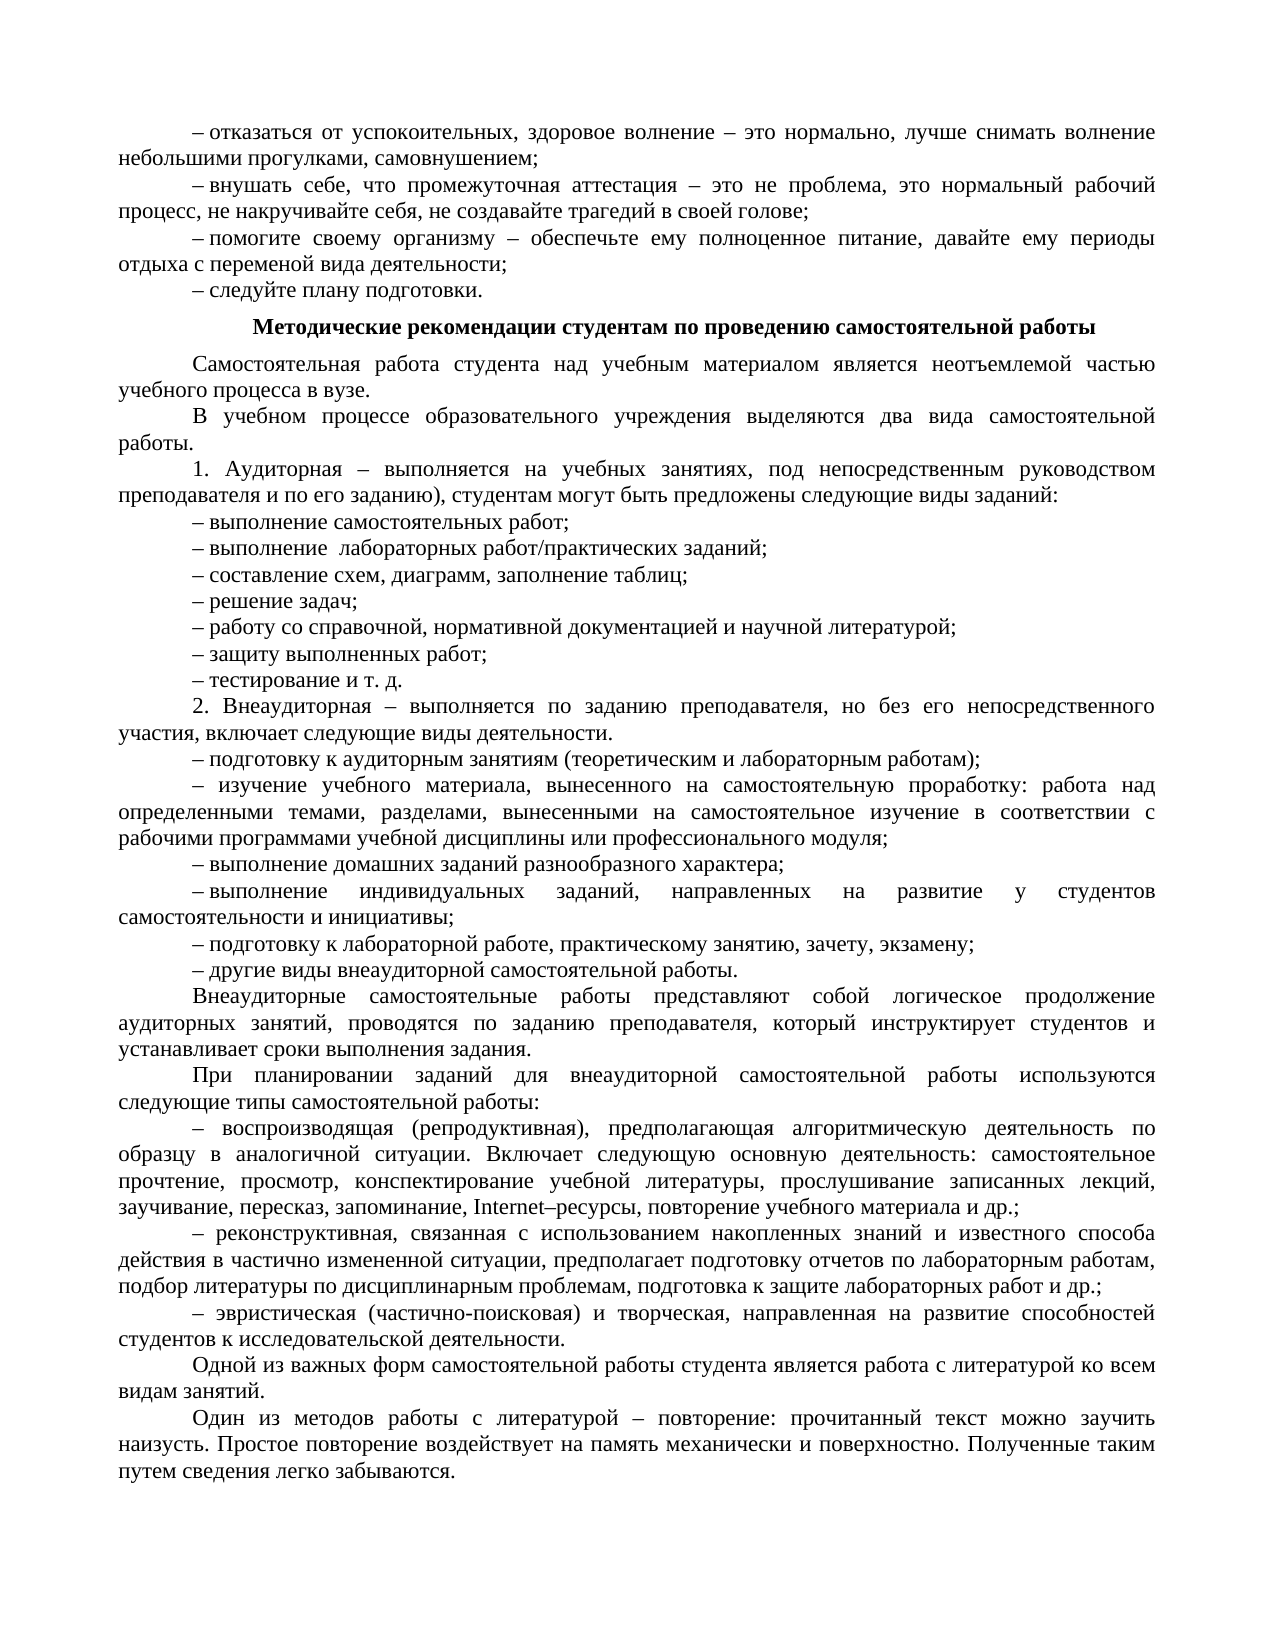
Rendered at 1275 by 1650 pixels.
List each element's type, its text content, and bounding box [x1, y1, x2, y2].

text – другие виды внеаудиторной самостоятельной работы. [118, 956, 1157, 982]
text В учебном процессе образовательного учреждения выделяются два вида самостоятельной работы. [118, 402, 1157, 455]
text – выполнение домашних заданий разнообразного характера; [118, 851, 1157, 877]
text – подготовку к аудиторным занятиям (теоретическим и лабораторным работам); [118, 745, 1157, 771]
text Самостоятельная работа студента над учебным материалом является неотъемлемой частью учебного процесса в вузе. [118, 350, 1157, 402]
text – воспроизводящая (репродуктивная), предполагающая алгоритмическую деятельность по образцу в аналогичной ситуации. Включает следующую основную деятельность: самостоятельное прочтение, просмотр, конспектирование учебной литературы, прослушивание записанных лекций, заучивание, пересказ, запоминание, Internet–ресурсы, повторение учебного материала и др.; [118, 1114, 1157, 1219]
text – следуйте плану подготовки. [118, 276, 1157, 303]
text – выполнение лабораторных работ/практических заданий; [118, 534, 1157, 561]
text – работу со справочной, нормативной документацией и научной литературой; [118, 613, 1157, 640]
text – отказаться от успокоительных, здоровое волнение – это нормально, лучше снимать волнение небольшими прогулками, самовнушением; [118, 118, 1157, 171]
text – реконструктивная, связанная с использованием накопленных знаний и известного способа действия в частично измененной ситуации, предполагает подготовку отчетов по лабораторным работам, подбор литературы по дисциплинарным проблемам, подготовка к защите лабораторных работ и др.; [118, 1219, 1157, 1298]
text – подготовку к лабораторной работе, практическому занятию, зачету, экзамену; [118, 929, 1157, 956]
text – тестирование и т. д. [118, 666, 1157, 692]
text Внеаудиторные самостоятельные работы представляют собой логическое продолжение аудиторных занятий, проводятся по заданию преподавателя, который инструктирует студентов и устанавливает сроки выполнения задания. [118, 982, 1157, 1061]
text – помогите своему организму – обеспечьте ему полноценное питание, давайте ему периоды отдыха с переменой вида деятельности; [118, 223, 1157, 276]
text – защиту выполненных работ; [118, 640, 1157, 666]
text При планировании заданий для внеаудиторной самостоятельной работы используются следующие типы самостоятельной работы: [118, 1061, 1157, 1114]
text – выполнение самостоятельных работ; [118, 508, 1157, 534]
text – изучение учебного материала, вынесенного на самостоятельную проработку: работа над определенными темами, разделами, вынесенными на самостоятельное изучение в соответствии с рабочими программами учебной дисциплины или профессионального модуля; [118, 771, 1157, 851]
text 1. Аудиторная – выполняется на учебных занятиях, под непосредственным руководством преподавателя и по его заданию), студентам могут быть предложены следующие виды заданий: [118, 455, 1157, 508]
text – внушать себе, что промежуточная аттестация – это не проблема, это нормальный рабочий процесс, не накручивайте себя, не создавайте трагедий в своей голове; [118, 171, 1157, 223]
text – выполнение индивидуальных заданий, направленных на развитие у студентов самостоятельности и инициативы; [118, 877, 1157, 929]
text 2. Внеаудиторная – выполняется по заданию преподавателя, но без его непосредственного участия, включает следующие виды деятельности. [118, 692, 1157, 745]
text – составление схем, диаграмм, заполнение таблиц; [118, 561, 1157, 587]
text Одной из важных форм самостоятельной работы студента является работа с литературой ко всем видам занятий. [118, 1351, 1157, 1404]
text Один из методов работы с литературой – повторение: прочитанный текст можно заучить наизусть. Простое повторение воздействует на память механически и поверхностно. Полученные таким путем сведения легко забываются. [118, 1404, 1157, 1483]
text Методические рекомендации студентам по проведению самостоятельной работы [118, 313, 1157, 339]
text – решение задач; [118, 587, 1157, 613]
text – эвристическая (частично-поисковая) и творческая, направленная на развитие способностей студентов к исследовательской деятельности. [118, 1298, 1157, 1351]
